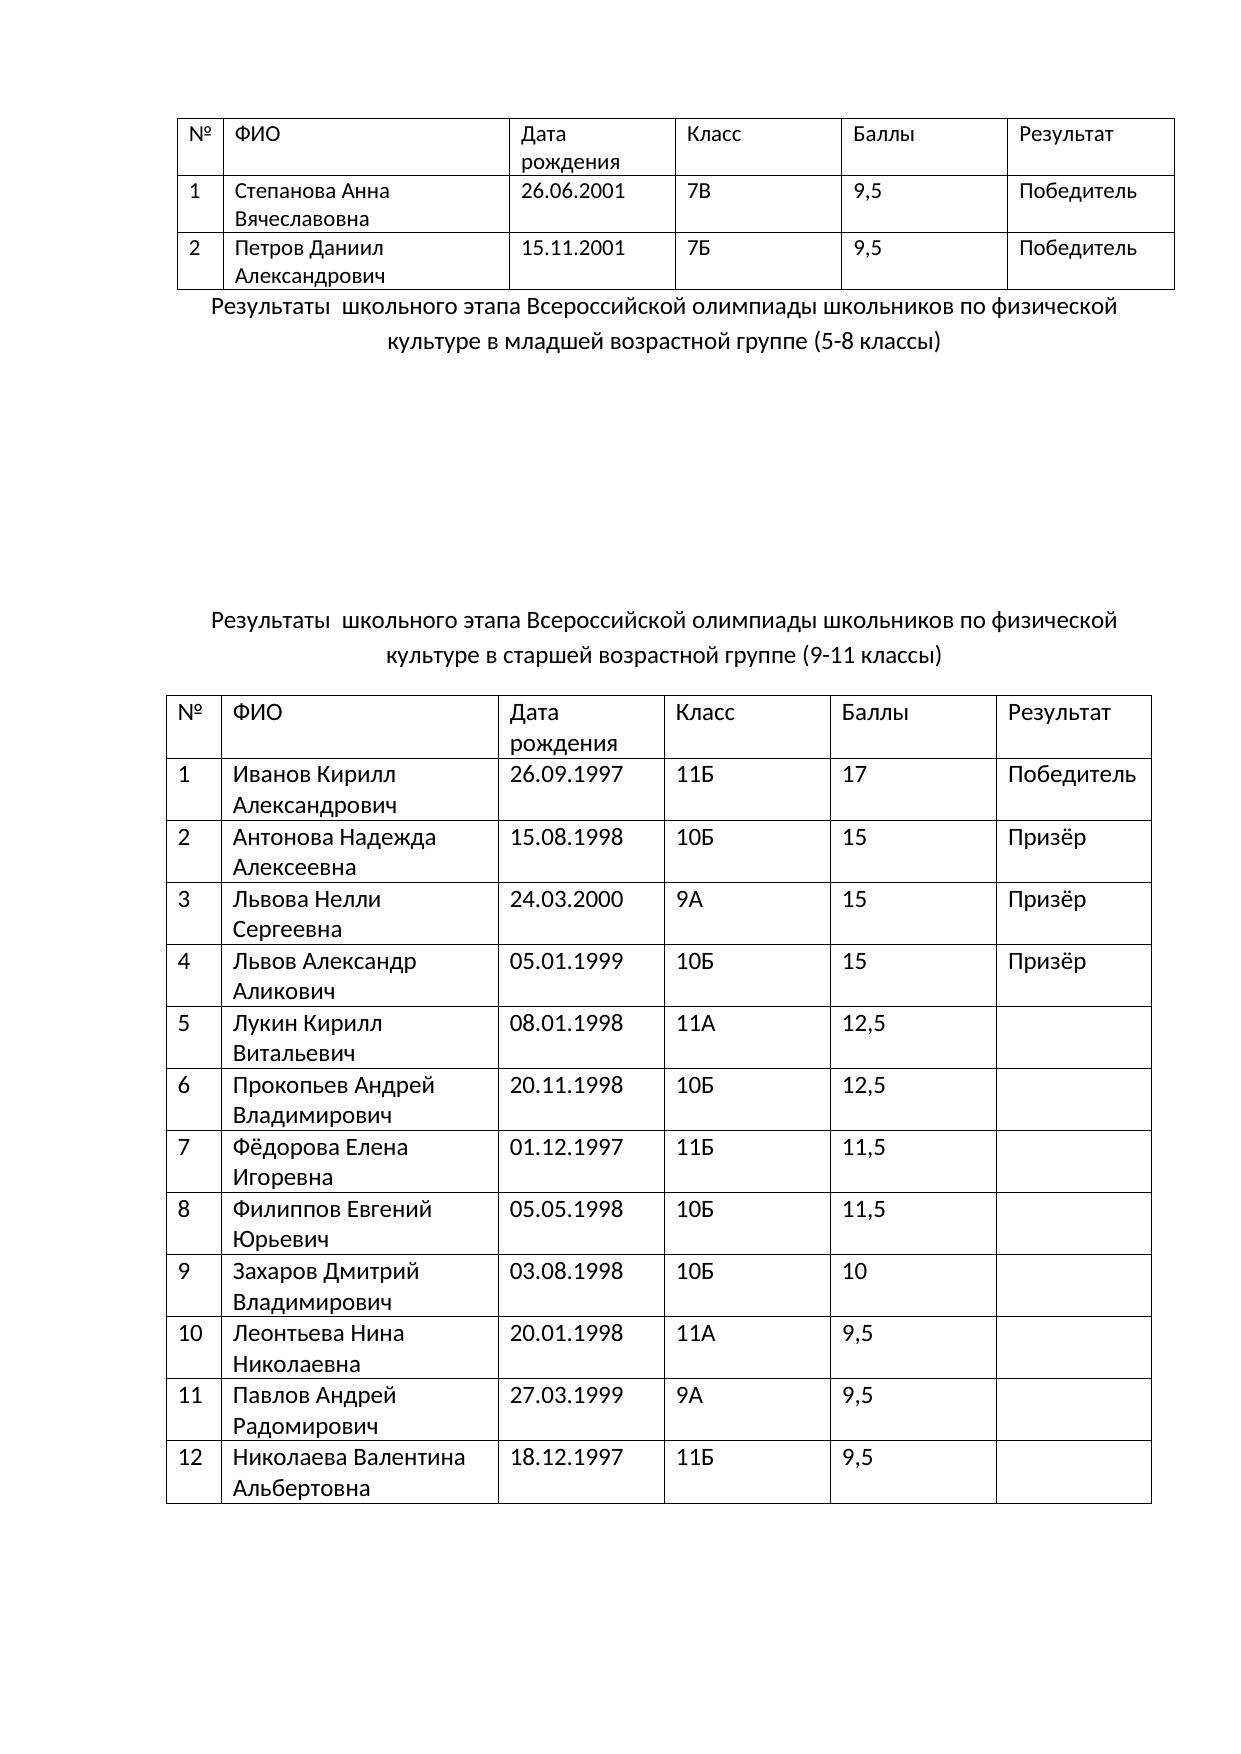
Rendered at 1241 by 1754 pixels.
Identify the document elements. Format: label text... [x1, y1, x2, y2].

table_cell 11,5 [831, 1131, 996, 1192]
table_cell Лукин Кирилл Витальевич [222, 1007, 498, 1068]
table_cell 01.12.1997 [499, 1131, 664, 1192]
table_cell Антонова Надежда Алексеевна [222, 821, 498, 882]
table_cell 11 [167, 1379, 221, 1440]
table_cell 10 [831, 1255, 996, 1316]
table_header Баллы [842, 119, 1007, 175]
table_cell 05.01.1999 [499, 945, 664, 1006]
table_cell [997, 1317, 1151, 1378]
table_cell 12,5 [831, 1007, 996, 1068]
table_cell Победитель [1008, 233, 1174, 289]
table_cell 20.11.1998 [499, 1069, 664, 1130]
table_cell Иванов Кирилл Александрович [222, 759, 498, 819]
table_cell Петров Даниил Александрович [224, 233, 509, 289]
table_header Дата рождения [510, 119, 675, 175]
table_cell 17 [831, 759, 996, 819]
table_cell Прокопьев Андрей Владимирович [222, 1069, 498, 1130]
table_cell Захаров Дмитрий Владимирович [222, 1255, 498, 1316]
table_cell 9,5 [831, 1379, 996, 1440]
table_cell Победитель [1008, 176, 1174, 232]
table_cell 11А [665, 1007, 830, 1068]
table_cell 15 [831, 945, 996, 1006]
table_cell Призёр [997, 821, 1151, 882]
table_cell [997, 1379, 1151, 1440]
table_cell 9А [665, 1379, 830, 1440]
table_cell 08.01.1998 [499, 1007, 664, 1068]
table_cell [997, 1069, 1151, 1130]
text Результаты школьного этапа Всероссийской олимпиады школьников по физической культуре в старшей возрастной группе (9-11 классы) [177, 604, 1152, 670]
table_cell 10Б [665, 1255, 830, 1316]
table_cell [997, 1007, 1151, 1068]
table_cell 18.12.1997 [499, 1441, 664, 1502]
table_cell 1 [167, 759, 221, 819]
table_header № [178, 119, 223, 175]
table_cell 15.08.1998 [499, 821, 664, 882]
table_header Результат [1008, 119, 1174, 175]
table_cell [997, 1193, 1151, 1254]
table_cell 15 [831, 883, 996, 944]
table_cell [997, 1441, 1151, 1502]
table_cell 24.03.2000 [499, 883, 664, 944]
table_cell 1 [178, 176, 223, 232]
table_cell [997, 1255, 1151, 1316]
table_header Класс [676, 119, 841, 175]
table_header Дата рождения [499, 696, 664, 757]
table_header ФИО [224, 119, 509, 175]
table_cell 03.08.1998 [499, 1255, 664, 1316]
table_cell 9 [167, 1255, 221, 1316]
table_cell 10Б [665, 1069, 830, 1130]
table_cell 8 [167, 1193, 221, 1254]
table_cell Победитель [997, 759, 1151, 819]
table_header Результат [997, 696, 1151, 757]
table_header ФИО [222, 696, 498, 757]
table_cell 15.11.2001 [510, 233, 675, 289]
table_cell 05.05.1998 [499, 1193, 664, 1254]
table_cell 20.01.1998 [499, 1317, 664, 1378]
table_cell 9А [665, 883, 830, 944]
table_header Класс [665, 696, 830, 757]
table_cell [997, 1131, 1151, 1192]
text Результаты школьного этапа Всероссийской олимпиады школьников по физической культуре в младшей возрастной группе (5-8 классы) [177, 290, 1152, 356]
table_cell 15 [831, 821, 996, 882]
table_cell 7В [676, 176, 841, 232]
table_cell 10Б [665, 1193, 830, 1254]
table_cell Леонтьева Нина Николаевна [222, 1317, 498, 1378]
table_cell 10 [167, 1317, 221, 1378]
table_cell 9,5 [831, 1317, 996, 1378]
table_header № [167, 696, 221, 757]
table_cell 11,5 [831, 1193, 996, 1254]
table_cell 2 [167, 821, 221, 882]
table_cell 12,5 [831, 1069, 996, 1130]
table_cell 9,5 [842, 176, 1007, 232]
table_cell 27.03.1999 [499, 1379, 664, 1440]
table_cell Призёр [997, 883, 1151, 944]
table_cell 6 [167, 1069, 221, 1130]
table_cell 2 [178, 233, 223, 289]
table_cell Призёр [997, 945, 1151, 1006]
table_cell Николаева Валентина Альбертовна [222, 1441, 498, 1502]
table_cell Фёдорова Елена Игоревна [222, 1131, 498, 1192]
table_cell 10Б [665, 945, 830, 1006]
table_header Баллы [831, 696, 996, 757]
table_cell 26.06.2001 [510, 176, 675, 232]
table_cell 5 [167, 1007, 221, 1068]
table_cell 11Б [665, 759, 830, 819]
table_cell Львов Александр Аликович [222, 945, 498, 1006]
table_cell Филиппов Евгений Юрьевич [222, 1193, 498, 1254]
table_cell 7 [167, 1131, 221, 1192]
table_cell Львова Нелли Сергеевна [222, 883, 498, 944]
table_cell 9,5 [842, 233, 1007, 289]
table_cell 12 [167, 1441, 221, 1502]
table_cell 11А [665, 1317, 830, 1378]
table_cell 11Б [665, 1131, 830, 1192]
table_cell 9,5 [831, 1441, 996, 1502]
table_cell 4 [167, 945, 221, 1006]
table_cell 3 [167, 883, 221, 944]
table_cell 11Б [665, 1441, 830, 1502]
table_cell Павлов Андрей Радомирович [222, 1379, 498, 1440]
table_cell 7Б [676, 233, 841, 289]
table_cell 26.09.1997 [499, 759, 664, 819]
table_cell 10Б [665, 821, 830, 882]
table_cell Степанова Анна Вячеславовна [224, 176, 509, 232]
